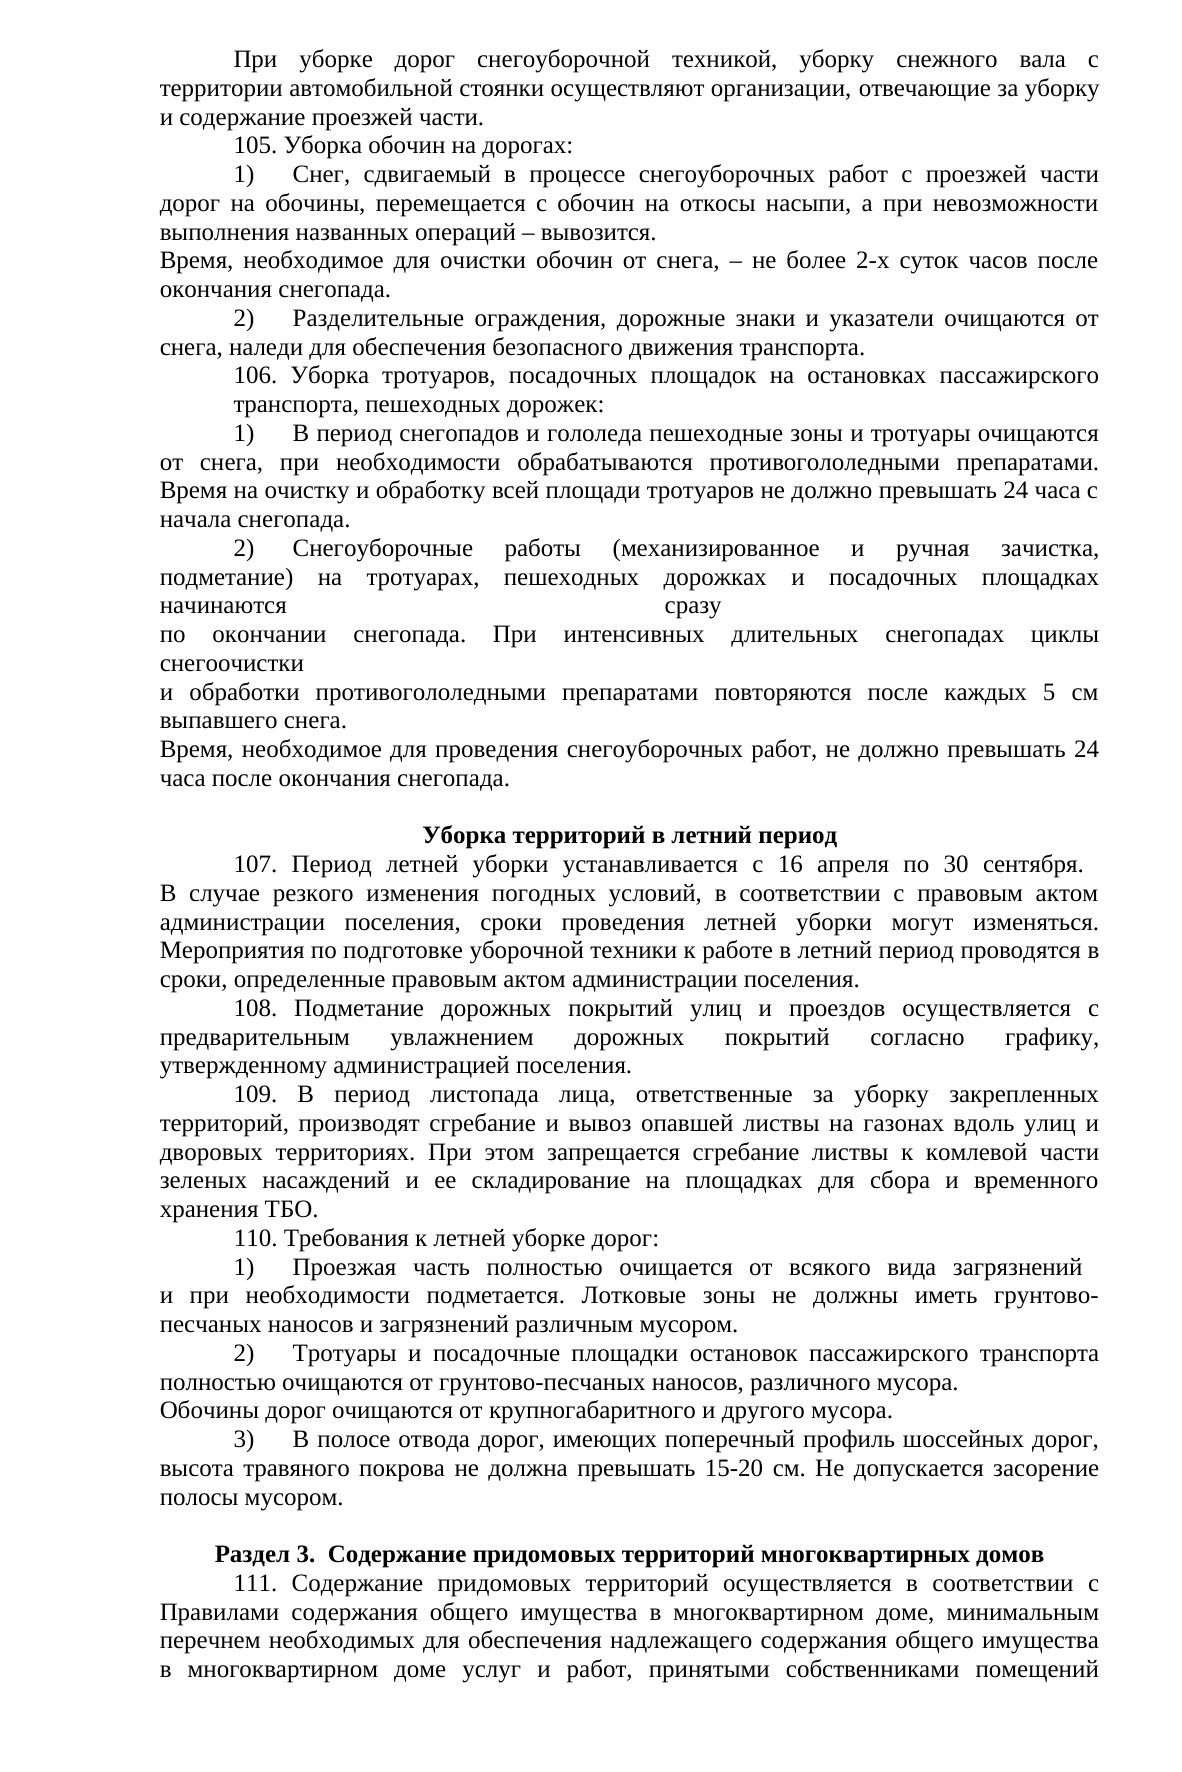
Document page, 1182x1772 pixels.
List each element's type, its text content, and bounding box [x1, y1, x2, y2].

text 108. Подметание дорожных покрытий улиц и проездов осуществляется с предварительным увлажнением дорожных покрытий согласно графику, утвержденному администрацией поселения. [159, 993, 1100, 1079]
list В полосе отвода дорог, имеющих поперечный профиль шоссейных дорог, высота травяного покрова не должна превышать 15-. Не допускается засорение полосы мусором. [159, 1424, 1100, 1511]
text Уборка территорий в летний период [159, 821, 1100, 849]
text 105. Уборка обочин на дорогах: [233, 131, 1100, 159]
list В период снегопадов и гололеда пешеходные зоны и тротуары очищаются от снега, при необходимости обрабатываются противогололедными препаратами. Время на очистку и обработку всей площади тротуаров не должно превышать 24 часа с начала снегопада. [159, 418, 1100, 533]
list При уборке дорог снегоуборочной техникой, уборку снежного вала с территории автомобильной стоянки осуществляют организации, отвечающие за уборку и содержание проезжей части. [159, 44, 1100, 131]
text 106. Уборка тротуаров, посадочных площадок на остановках пассажирского транспорта, пешеходных дорожек: [233, 361, 1100, 418]
text Обочины дорог очищаются от крупногабаритного и другого мусора. [159, 1396, 1100, 1424]
list Разделительные ограждения, дорожные знаки и указатели очищаются от снега, наледи для обеспечения безопасного движения транспорта. [159, 303, 1100, 361]
text 109. В период листопада лица, ответственные за уборку закрепленных территорий, производят сгребание и вывоз опавшей листвы на газонах вдоль улиц и дворовых территориях. При этом запрещается сгребание листвы к комлевой части зеленых насаждений и ее складирование на площадках для сбора и временного хранения ТБО. [159, 1079, 1100, 1223]
list Проезжая часть полностью очищается от всякого вида загрязнений и при необходимости подметается. Лотковые зоны не должны иметь грунтово-песчаных наносов и загрязнений различным мусором. [159, 1252, 1100, 1338]
list Снегоуборочные работы (механизированное и ручная зачистка, подметание) на тротуарах, пешеходных дорожках и посадочных площадках начинаются сразу по окончании снегопада. При интенсивных длительных снегопадах циклы снегоочистки и обработки противогололедными препаратами повторяются после каждых выпавшего снега. [159, 533, 1100, 734]
text Время, необходимое для очистки обочин от снега, – не более 2-х суток часов после окончания снегопада. [159, 246, 1100, 303]
text 107. Период летней уборки устанавливается с 16 апреля по 30 сентября. В случае резкого изменения погодных условий, в соответствии с правовым актом администрации поселения, сроки проведения летней уборки могут изменяться. Мероприятия по подготовке уборочной техники к работе в летний период проводятся в сроки, определенные правовым актом администрации поселения. [159, 849, 1100, 993]
list Тротуары и посадочные площадки остановок пассажирского транспорта полностью очищаются от грунтово-песчаных наносов, различного мусора. [159, 1338, 1100, 1396]
text 110. Требования к летней уборке дорог: [233, 1223, 1100, 1252]
text Раздел 3. Содержание придомовых территорий многоквартирных домов [159, 1539, 1100, 1568]
text Время, необходимое для проведения снегоуборочных работ, не должно превышать 24 часа после окончания снегопада. [159, 734, 1100, 792]
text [159, 1568, 1100, 1683]
list Снег, сдвигаемый в процессе снегоуборочных работ с проезжей части дорог на обочины, перемещается с обочин на откосы насыпи, а при невозможности выполнения названных операций – вывозится. [159, 159, 1100, 246]
